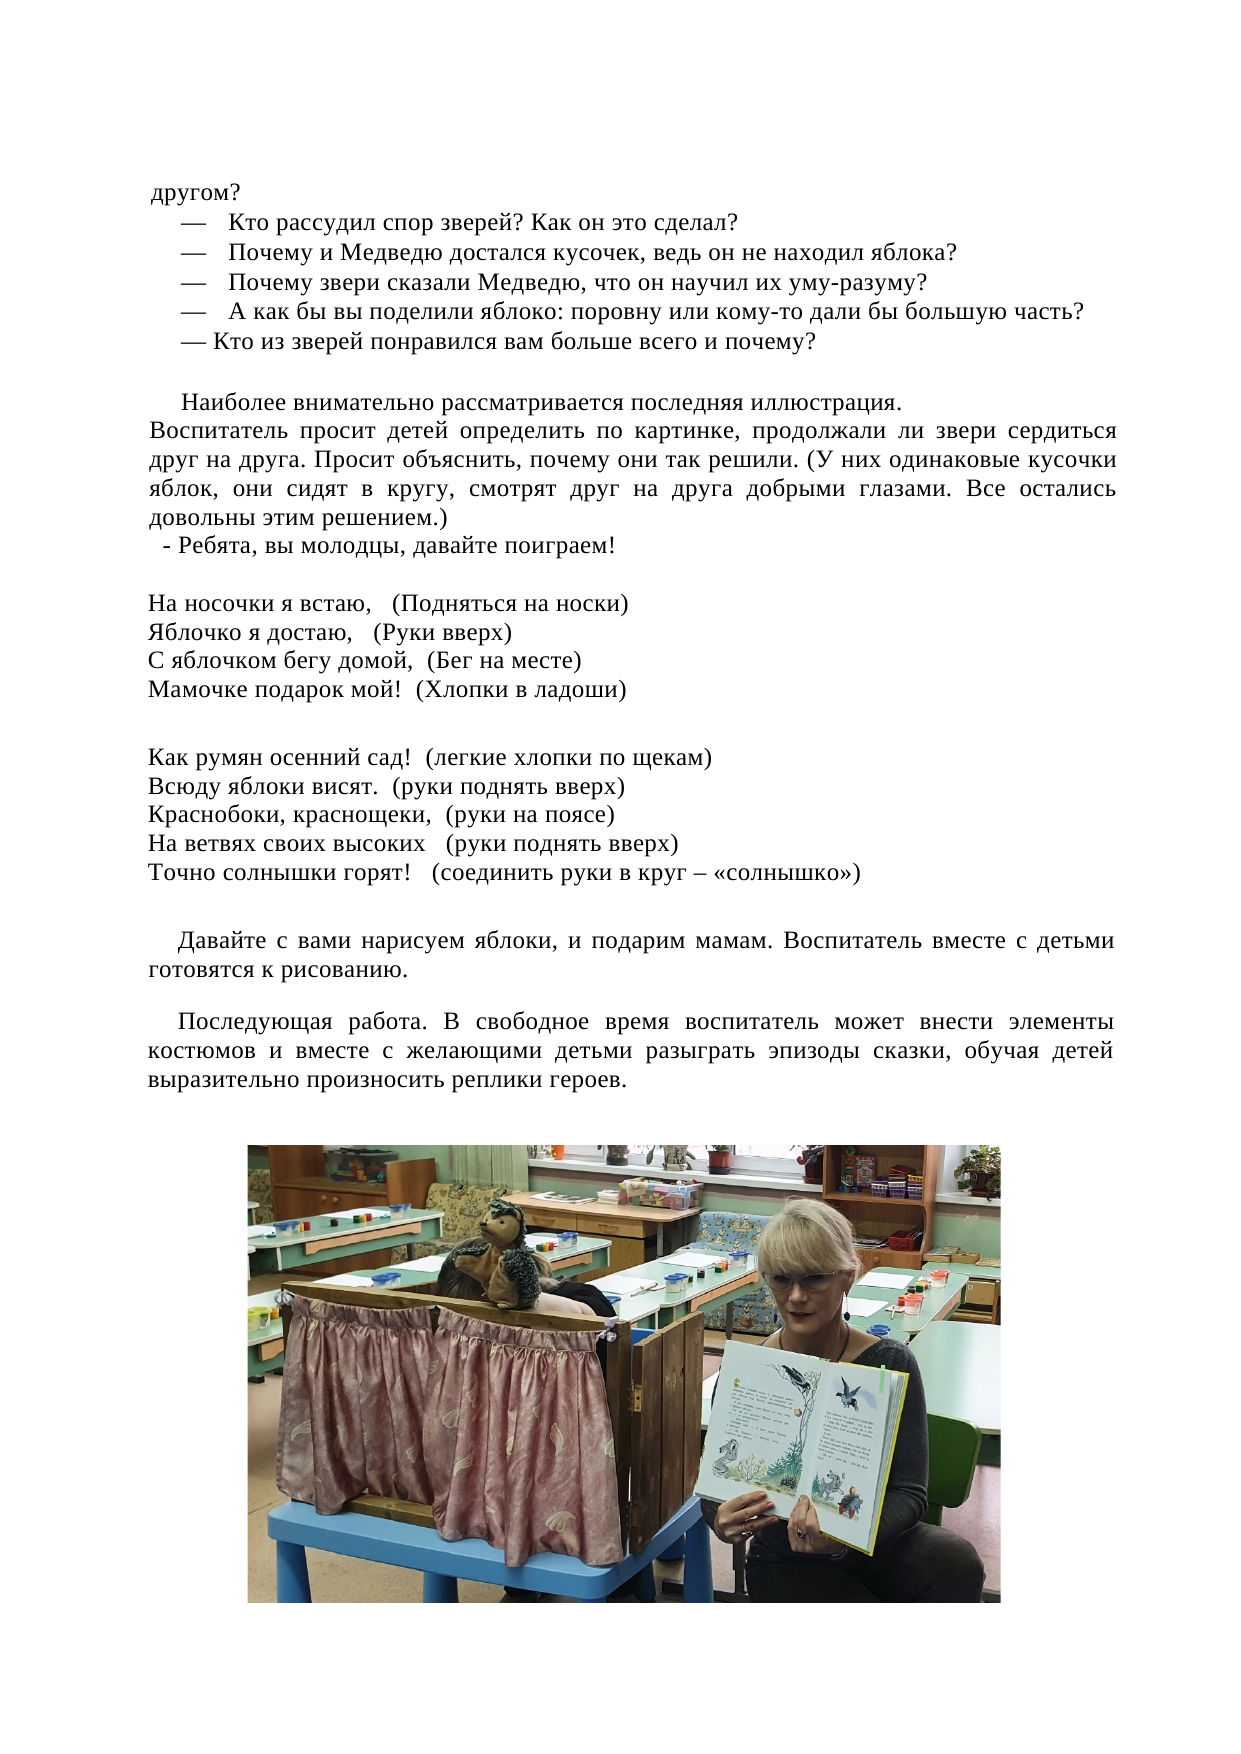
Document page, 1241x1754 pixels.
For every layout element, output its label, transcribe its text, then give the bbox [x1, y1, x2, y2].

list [151, 177, 1122, 206]
picture [247, 1145, 1001, 1603]
list Кто рассудил спор зверей? Как он это сделал? [181, 207, 1122, 236]
list А как бы вы поделили яблоко: поровну или кому-то дали бы большую часть? [151, 296, 1122, 325]
text Наиболее внимательно рассматривается последняя иллюстрация. [181, 387, 1122, 416]
text - Ребята, вы молодцы, давайте поиграем! [149, 531, 1118, 559]
text — Кто из зверей понравился вам больше всего и почему? [181, 326, 1122, 355]
text Давайте с вами нарисуем яблоки, и подарим мамам. Воспитатель вместе с детьми готовятся к рисованию. [148, 925, 1117, 982]
text Последующая работа. В свободное время воспитатель может внести элементы костюмов и вместе с желающими детьми разыграть эпизоды сказки, обучая детей выразительно произносить реплики героев. [148, 1006, 1116, 1093]
text Как румян осенний сад! (легкие хлопки по щекам) Всюду яблоки висят. (руки поднять вверх) Краснобоки, краснощеки, (руки на поясе) На ветвях своих высоких (руки поднять вверх) Точно солнышки горят! (соединить руки в круг – «солнышко») [148, 742, 1122, 886]
list Почему и Медведю достался кусочек, ведь он не находил яблока? [151, 237, 1122, 265]
list Почему звери сказали Медведю, что он научил их уму-разуму? [181, 267, 1122, 296]
text На носочки я встаю, (Подняться на носки) Яблочко я достаю, (Руки вверх) С яблочком бегу домой, (Бег на месте) Мамочке подарок мой! (Хлопки в ладоши) [148, 588, 1122, 703]
text Воспитатель просит детей определить по картинке, продолжали ли звери сердиться друг на друга. Просит объяснить, почему они так решили. (У них одинаковые кусочки яблок, они сидят в кругу, смотрят друг на друга добрыми глазами. Все остались довольны этим решением.) [149, 416, 1118, 531]
